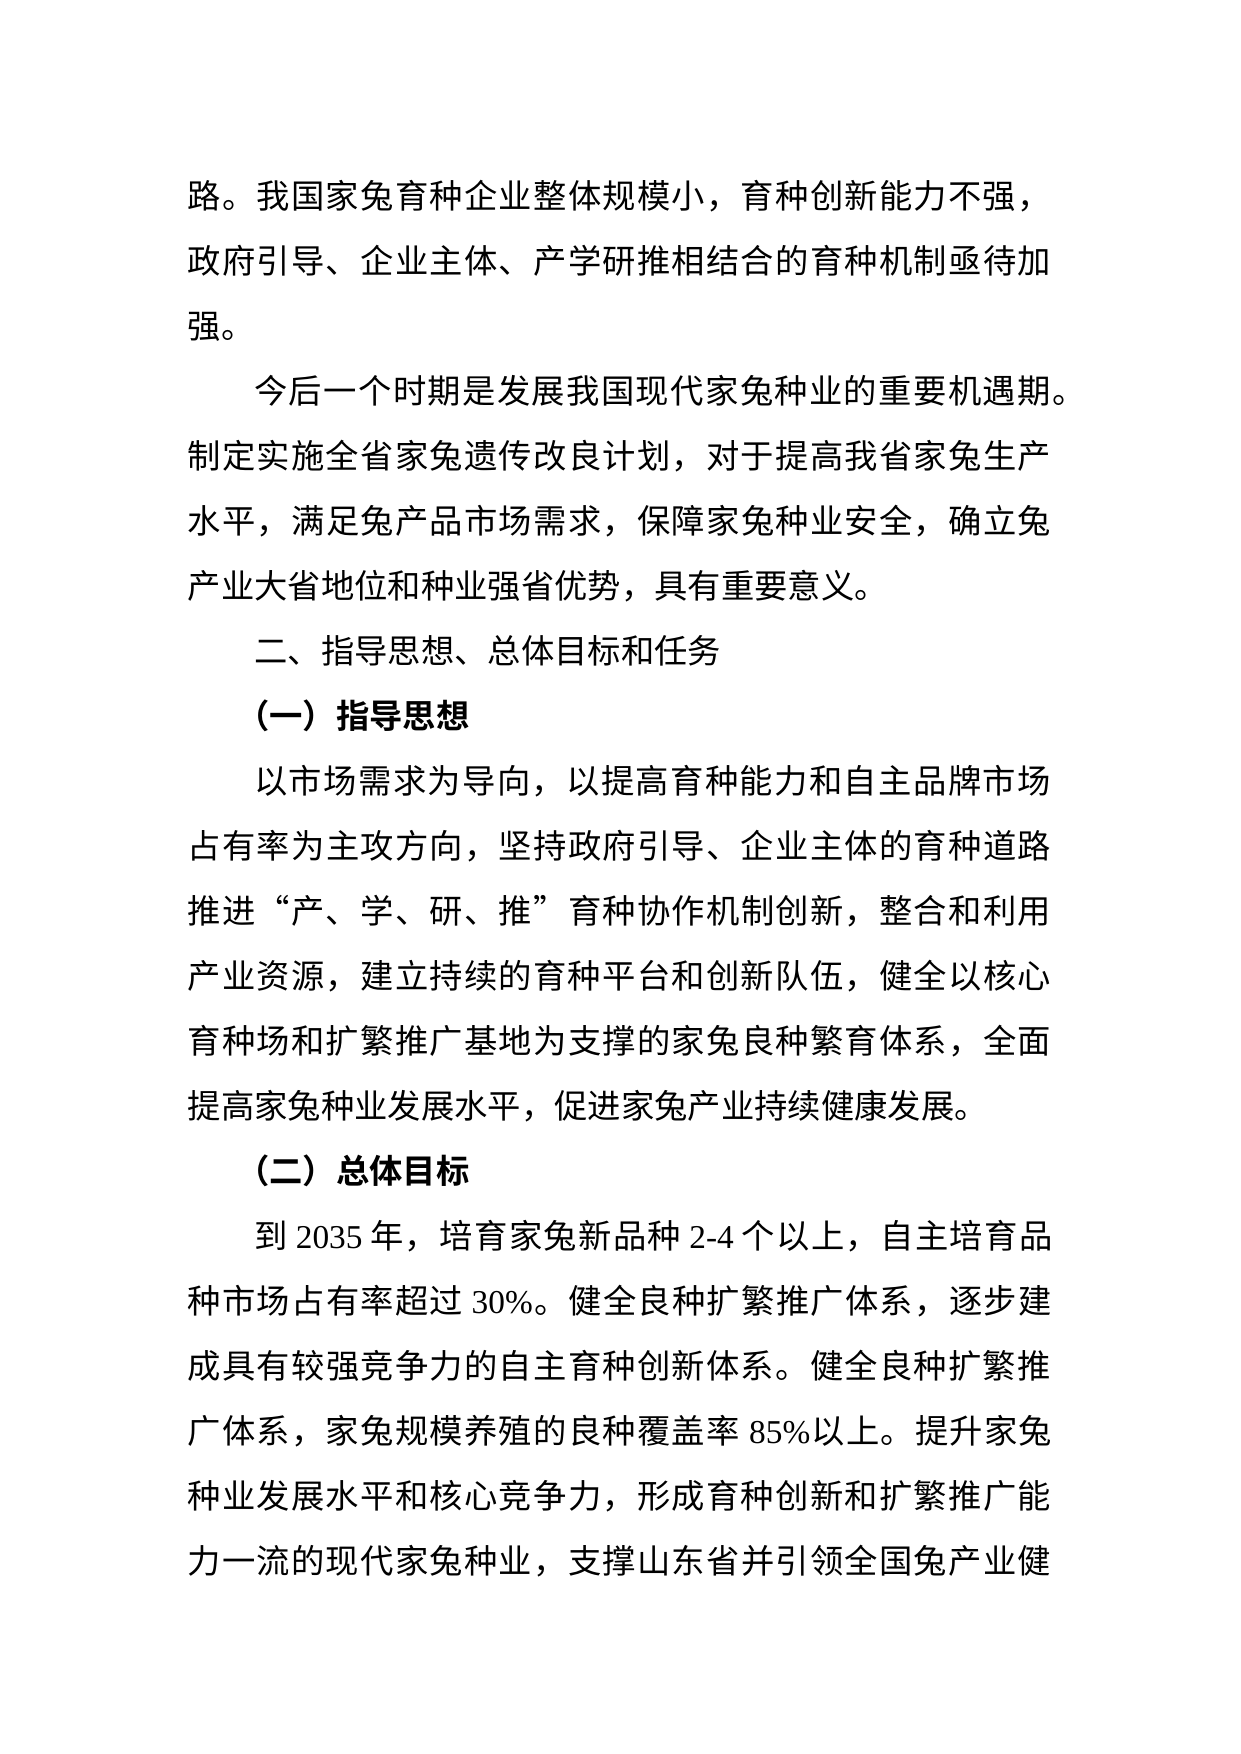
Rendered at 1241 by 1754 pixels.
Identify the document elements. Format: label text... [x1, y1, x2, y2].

text 今后一个时期是发展我国现代家兔种业的重要机遇期。制定实施全省家兔遗传改良计划，对于提高我省家兔生产水平，满足兔产品市场需求，保障家兔种业安全，确立兔产业大省地位和种业强省优势，具有重要意义。 [187, 357, 1053, 617]
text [187, 1202, 1053, 1592]
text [187, 162, 1053, 357]
text （二）总体目标 [187, 1137, 1053, 1202]
text （一）指导思想 [187, 682, 1053, 747]
text 二、指导思想、总体目标和任务 [187, 617, 1053, 682]
text 以市场需求为导向，以提高育种能力和自主品牌市场占有率为主攻方向，坚持政府引导、企业主体的育种道路，推进“产、学、研、推”育种协作机制创新，整合和利用产业资源，建立持续的育种平台和创新队伍，健全以核心育种场和扩繁推广基地为支撑的家兔良种繁育体系，全面提高家兔种业发展水平，促进家兔产业持续健康发展。 [187, 747, 1053, 1137]
